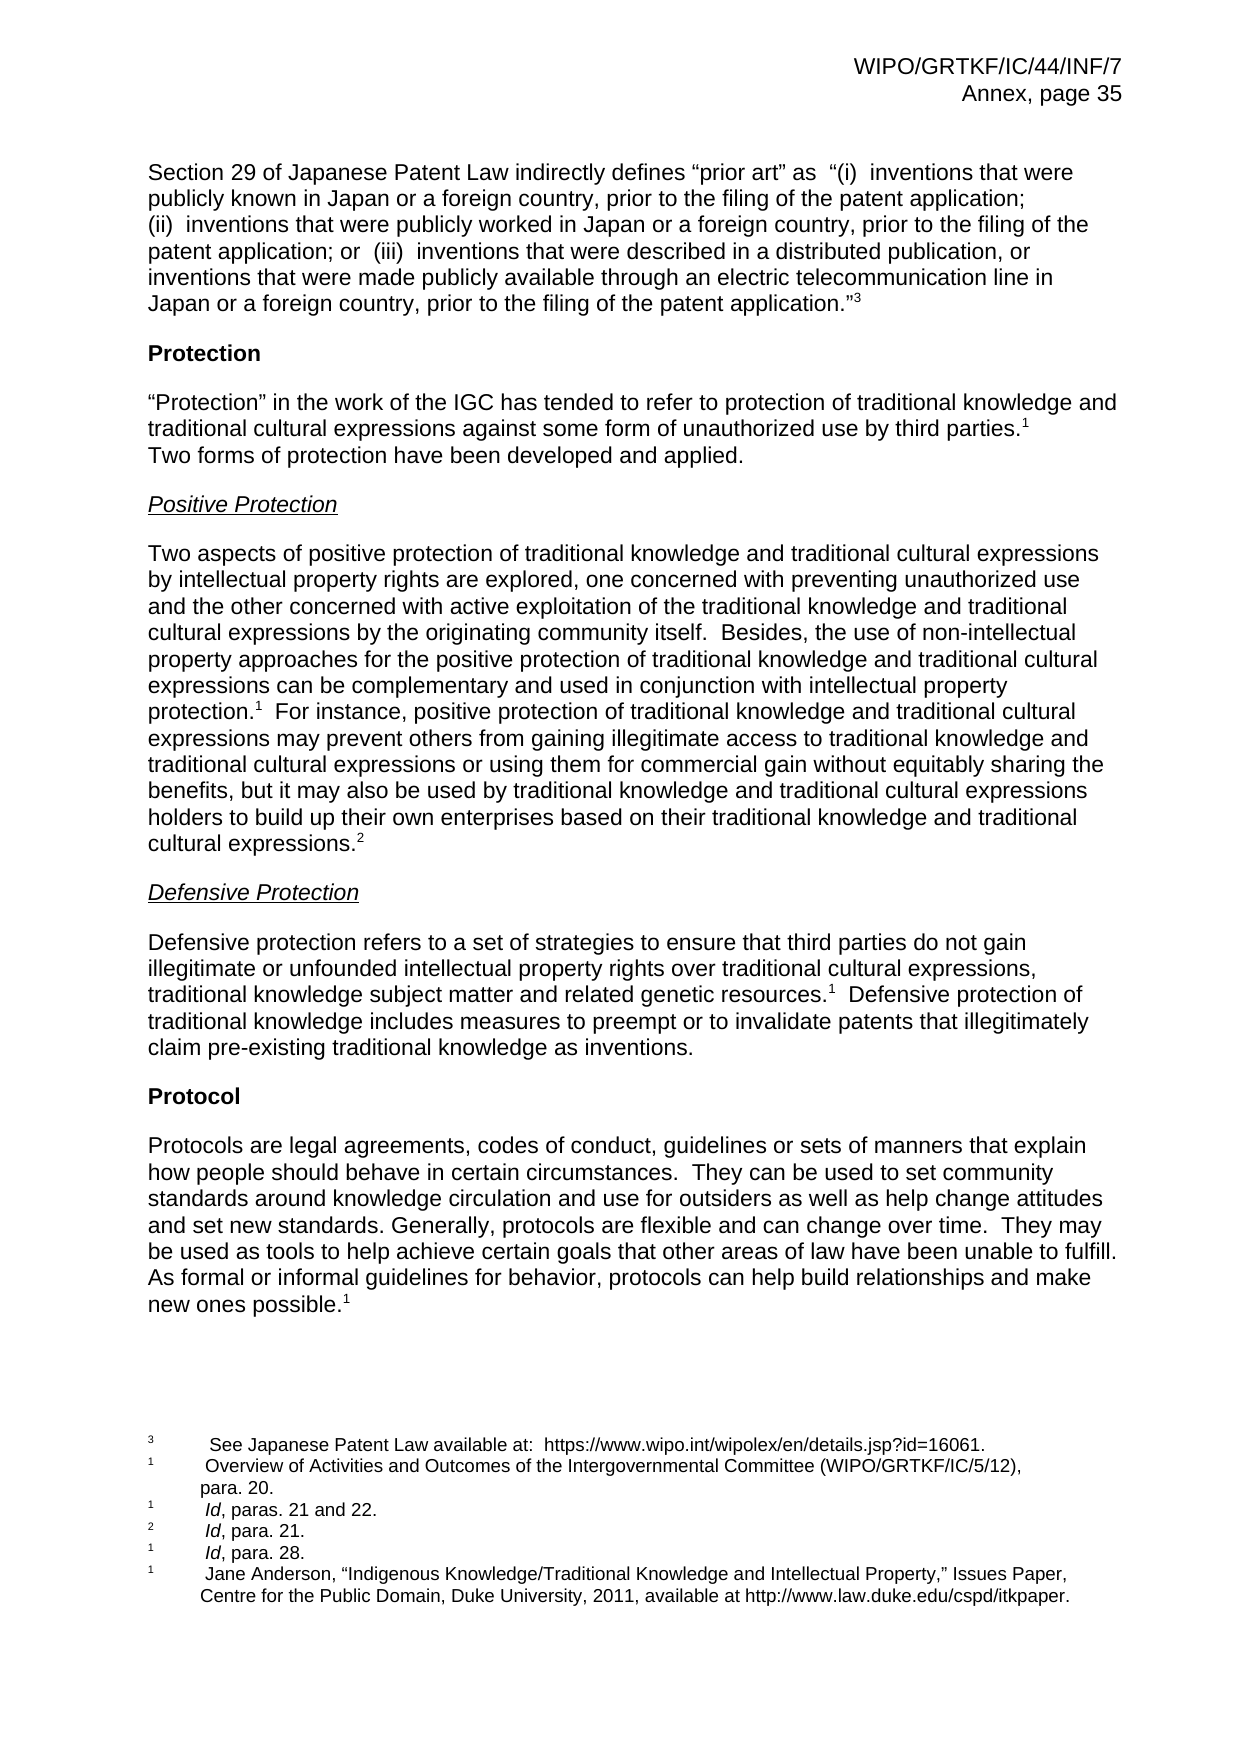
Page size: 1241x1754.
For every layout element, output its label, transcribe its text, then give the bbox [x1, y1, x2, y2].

text Defensive Protection [148, 879, 1122, 906]
text Protocols are legal agreements, codes of conduct, guidelines or sets of manners that explain how people should behave in certain circumstances. They can be used to set community standards around knowledge circulation and use for outsiders as well as help change attitudes and set new standards. Generally, protocols are flexible and can change over time. They may be used as tools to help achieve certain goals that other areas of law have been unable to fulfill. As formal or informal guidelines for behavior, protocols can help build relationships and make new ones possible. [148, 1132, 1122, 1317]
text Section 29 of Japanese Patent Law indirectly defines “prior art” as “(i) inventions that were publicly known in Japan or a foreign country, prior to the filing of the patent application; (ii) inventions that were publicly worked in Japan or a foreign country, prior to the filing of the patent application; or (iii) inventions that were described in a distributed publication, or inventions that were made publicly available through an electric telecommunication line in Japan or a foreign country, prior to the filing of the patent application.” [148, 158, 1122, 317]
text Defensive protection refers to a set of strategies to ensure that third parties do not gain illegitimate or unfounded intellectual property rights over traditional cultural expressions, traditional knowledge subject matter and related genetic resources. Defensive protection of traditional knowledge includes measures to preempt or to invalidate patents that illegitimately claim pre-existing traditional knowledge as inventions. [148, 928, 1122, 1060]
text benefits, but it may also be used by traditional knowledge and traditional cultural expressions holders to build up their own enterprises based on their traditional knowledge and traditional cultural expressions. [148, 777, 1122, 856]
subtitle Protocol [148, 1083, 1122, 1109]
text Positive Protection [148, 491, 1122, 517]
subtitle Protection [148, 339, 1122, 366]
text Two aspects of positive protection of traditional knowledge and traditional cultural expressions by intellectual property rights are explored, one concerned with preventing unauthorized use and the other concerned with active exploitation of the traditional knowledge and traditional cultural expressions by the originating community itself. Besides, the use of non-intellectual property approaches for the positive protection of traditional knowledge and traditional cultural expressions can be complementary and used in conjunction with intellectual property protection. For instance, positive protection of traditional knowledge and traditional cultural expressions may prevent others from gaining illegitimate access to traditional knowledge and traditional cultural expressions or using them for commercial gain without equitably sharing the [148, 540, 1122, 777]
text “Protection” in the work of the IGC has tended to refer to protection of traditional knowledge and traditional cultural expressions against some form of unauthorized use by third parties. Two forms of protection have been developed and applied. [148, 389, 1122, 468]
